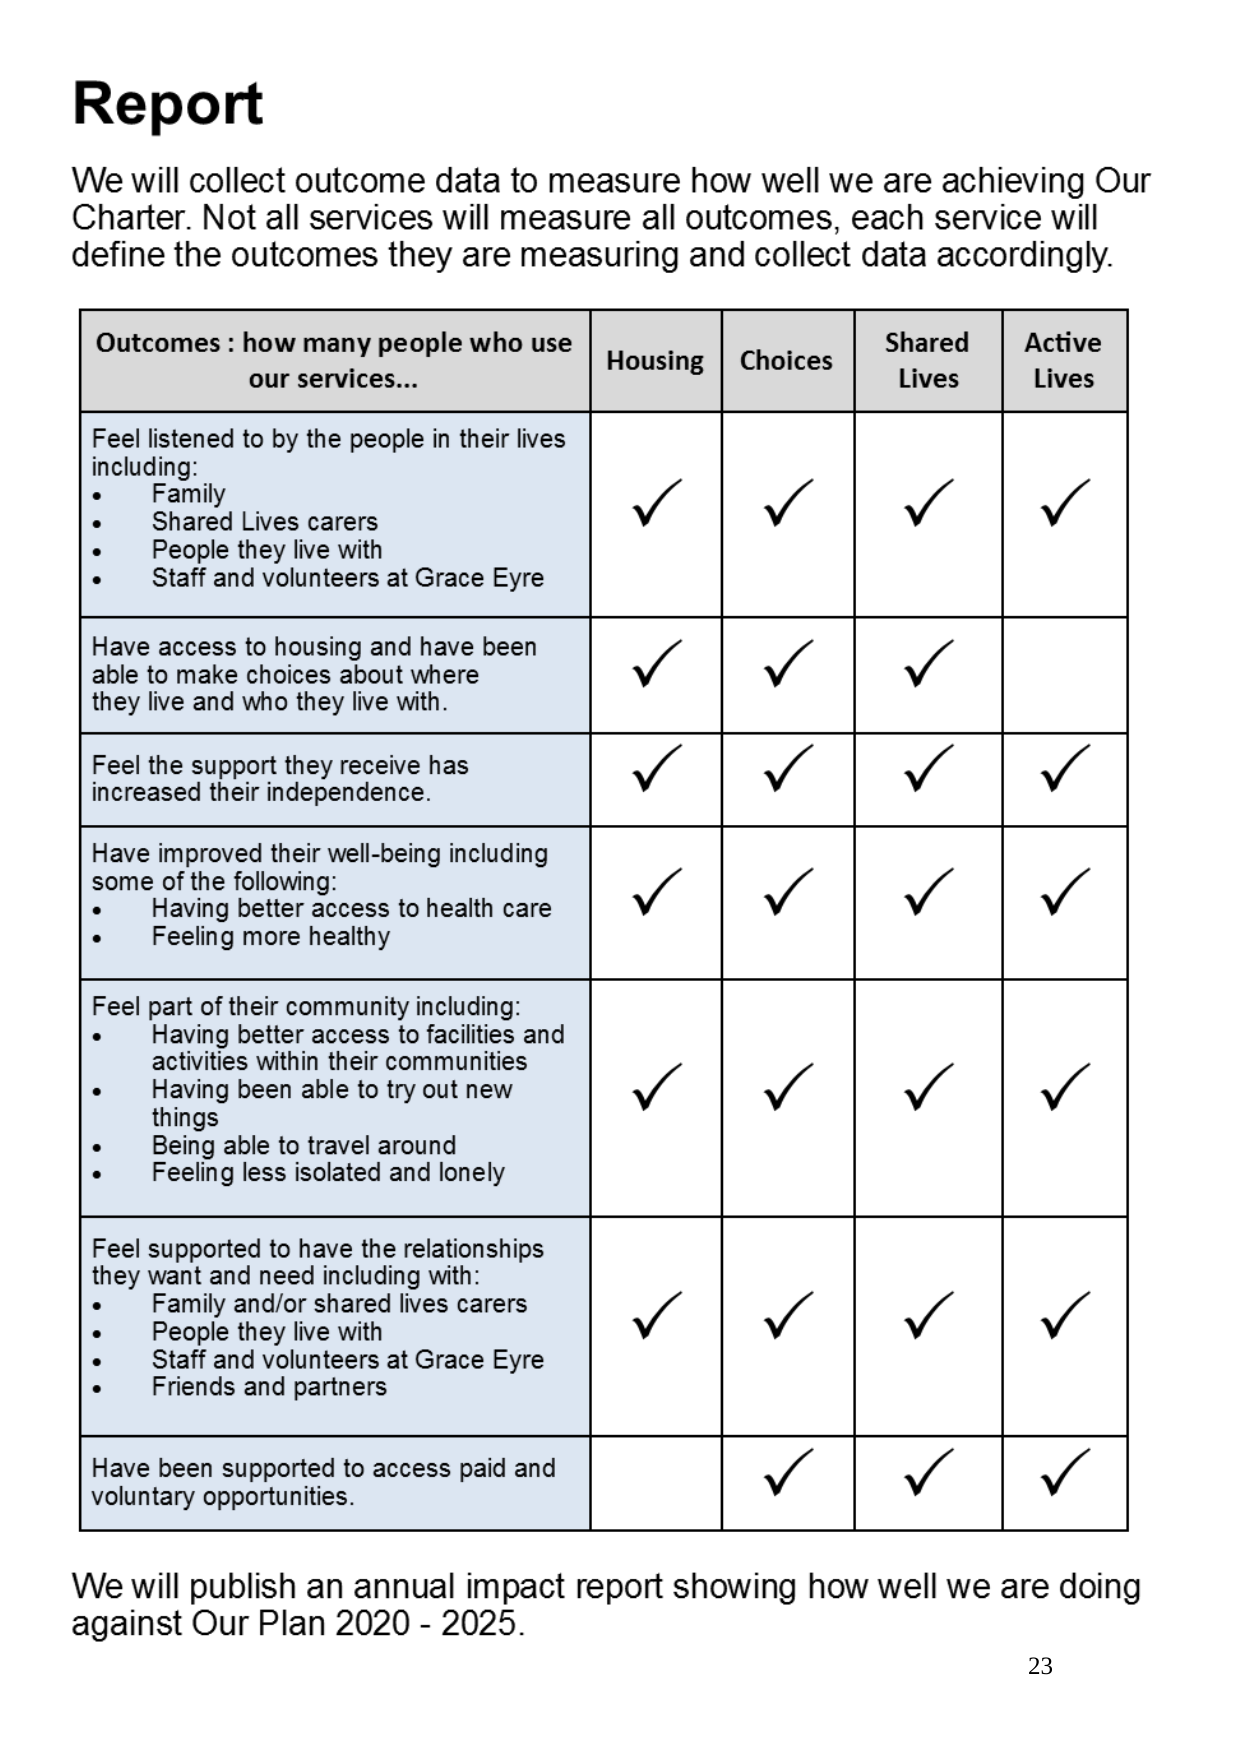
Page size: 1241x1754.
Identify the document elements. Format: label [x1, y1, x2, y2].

picture [65, 66, 1175, 1745]
